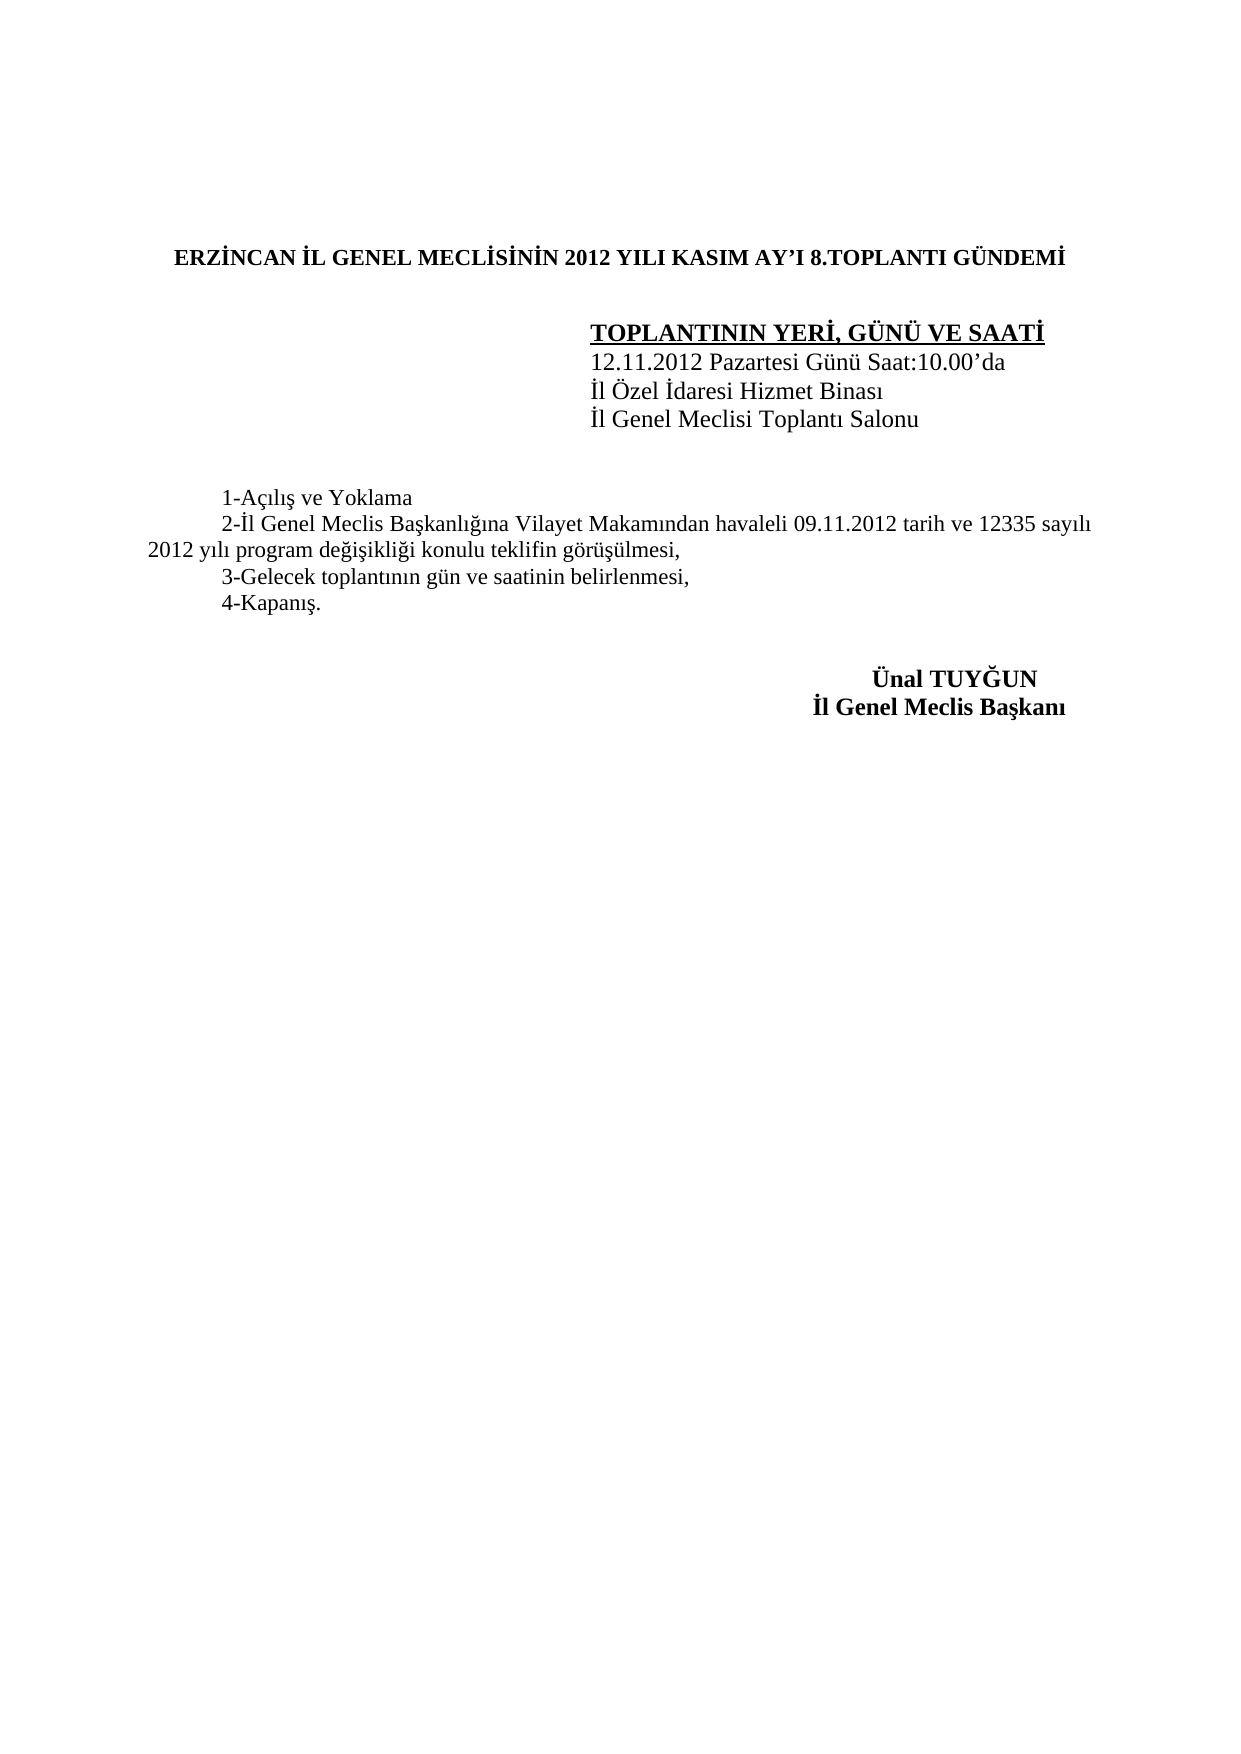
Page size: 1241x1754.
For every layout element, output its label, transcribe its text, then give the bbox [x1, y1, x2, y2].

text 1-Açılış ve Yoklama [148, 484, 1093, 510]
text 12.11.2012 Pazartesi Günü Saat:10.00’da [148, 347, 1093, 376]
title İl Genel Meclis Başkanı [148, 692, 1093, 721]
text Ünal TUYĞUN [148, 664, 1093, 692]
text İl Özel İdaresi Hizmet Binası [148, 376, 1093, 404]
text 3-Gelecek toplantının gün ve saatinin belirlenmesi, [148, 563, 1093, 589]
text 2-İl Genel Meclis Başkanlığına Vilayet Makamından havaleli 09.11.2012 tarih ve 12335 sayılı 2012 yılı program değişikliği konulu teklifin görüşülmesi, [148, 510, 1093, 563]
text 4-Kapanış. [148, 589, 1093, 616]
subtitle İl Genel Meclisi Toplantı Salonu [148, 404, 1093, 433]
title ERZİNCAN İL GENEL MECLİSİNİN 2012 YILI KASIM AY’I 8.TOPLANTI GÜNDEMİ [148, 244, 1093, 270]
text TOPLANTININ YERİ, GÜNÜ VE SAATİ [516, 318, 1093, 347]
